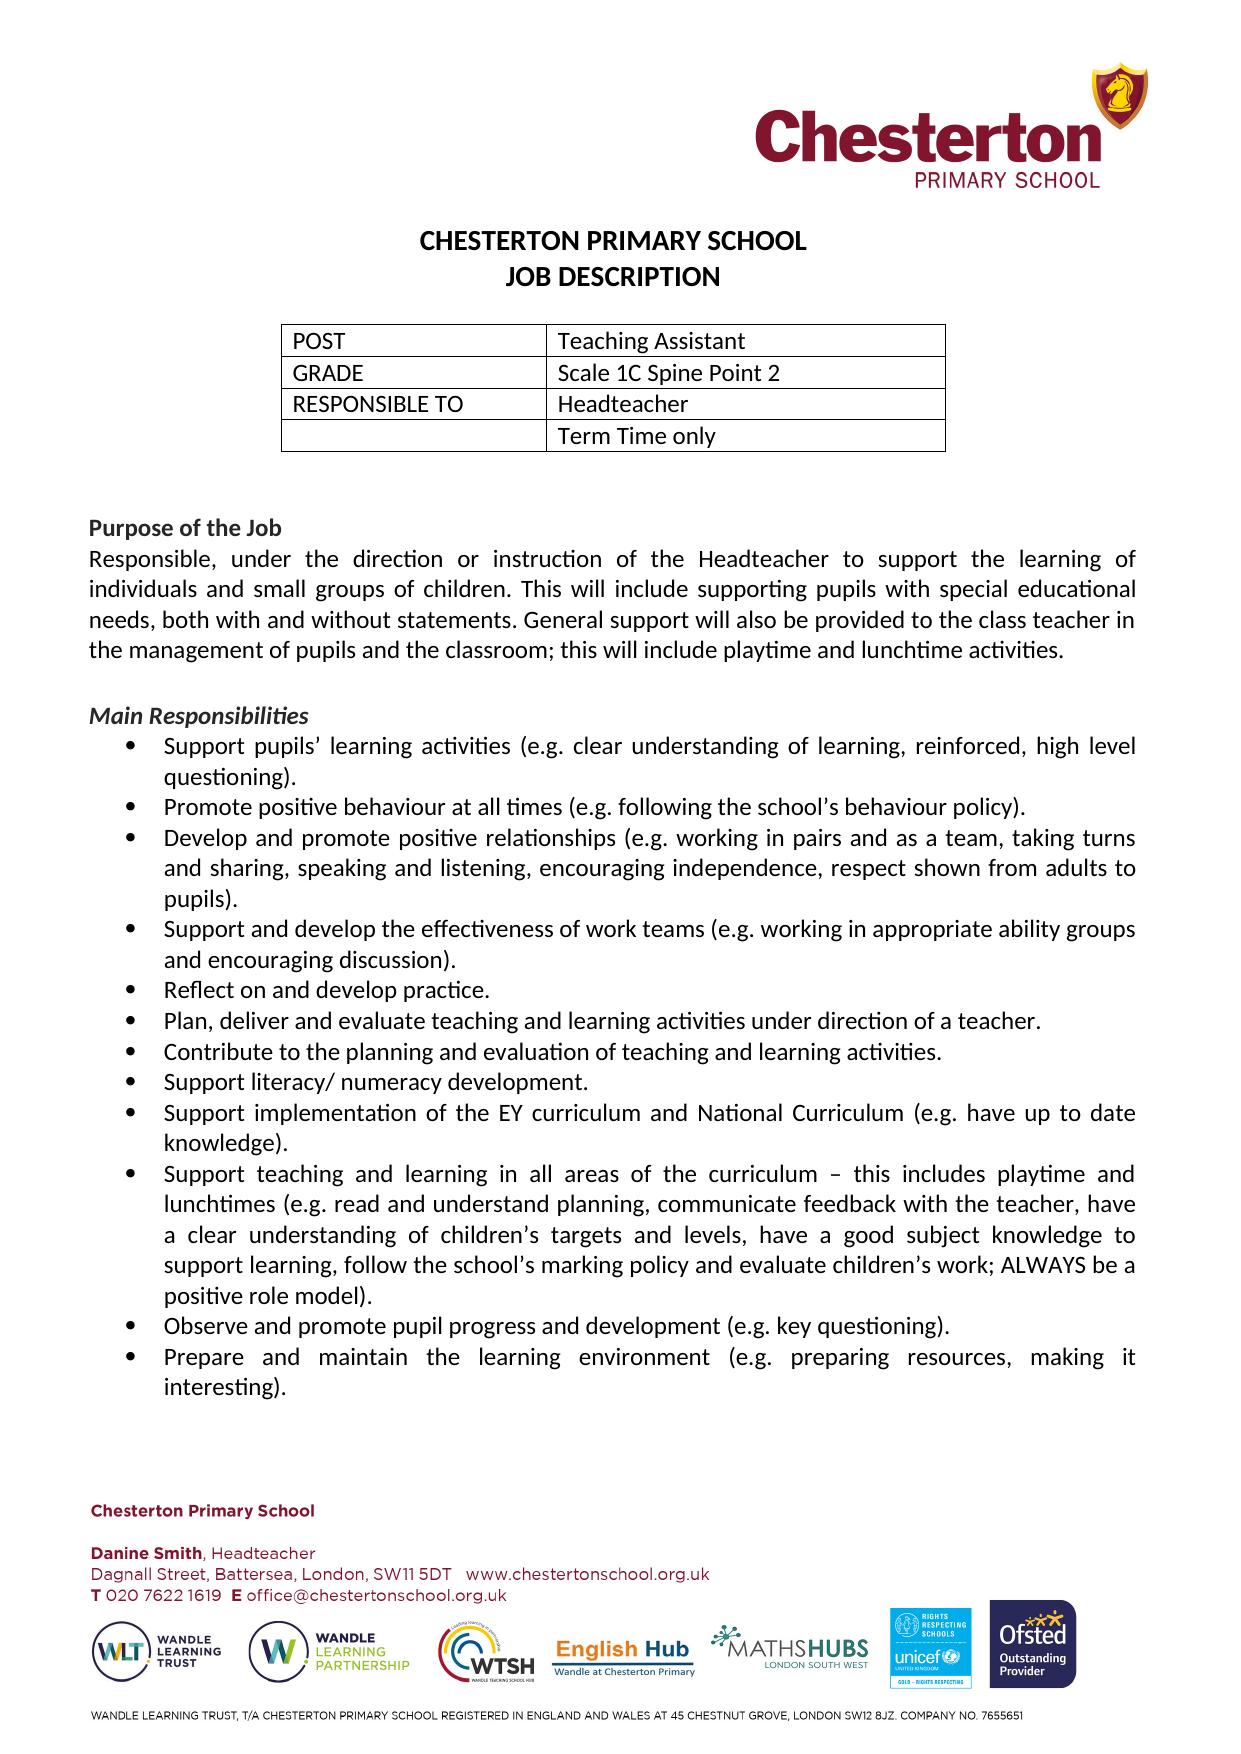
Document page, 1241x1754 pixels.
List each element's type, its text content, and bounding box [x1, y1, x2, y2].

list Support implementation of the EY curriculum and National Curriculum (e.g. have up to date knowledge). [126, 1097, 1138, 1158]
table_cell Headteacher [547, 389, 945, 419]
table_cell [282, 420, 546, 451]
text CHESTERTON PRIMARY SCHOOL [89, 222, 1138, 258]
table_cell RESPONSIBLE TO [282, 389, 546, 419]
subtitle Purpose of the Job [89, 513, 1138, 543]
list Develop and promote positive relationships (e.g. working in pairs and as a team, taking turns and sharing, speaking and listening, encouraging independence, respect shown from adults to pupils). [126, 822, 1138, 913]
list Support and develop the effectiveness of work teams (e.g. working in appropriate ability groups and encouraging discussion). [126, 913, 1138, 974]
text JOB DESCRIPTION [89, 258, 1138, 294]
list Promote positive behaviour at all times (e.g. following the school’s behaviour policy). [126, 791, 1138, 822]
subtitle Main Responsibilities [89, 700, 1138, 730]
list Observe and promote pupil progress and development (e.g. key questioning). [126, 1310, 1138, 1341]
table_cell GRADE [282, 357, 546, 387]
list Support teaching and learning in all areas of the curriculum – this includes playtime and lunchtimes (e.g. read and understand planning, communicate feedback with the teacher, have a clear understanding of children’s targets and levels, have a good subject knowledge to support learning, follow the school’s marking policy and evaluate children’s work; ALWAYS be a positive role model). [126, 1158, 1138, 1310]
text Responsible, under the direction or instruction of the Headteacher to support the learning of individuals and small groups of children. This will include supporting pupils with special educational needs, both with and without statements. General support will also be provided to the class teacher in the management of pupils and the classroom; this will include playtime and lunchtime activities. [89, 543, 1138, 665]
table_cell Term Time only [547, 420, 945, 451]
table_header Teaching Assistant [547, 325, 945, 356]
list Reflect on and develop practice. [126, 974, 1138, 1005]
table_header POST [282, 325, 546, 356]
list Support literacy/ numeracy development. [126, 1066, 1138, 1097]
list Support pupils’ learning activities (e.g. clear understanding of learning, reinforced, high level questioning). [126, 730, 1138, 791]
list Plan, deliver and evaluate teaching and learning activities under direction of a teacher. [126, 1005, 1138, 1036]
list Prepare and maintain the learning environment (e.g. preparing resources, making it interesting). [126, 1341, 1138, 1402]
table_cell Scale 1C Spine Point 2 [547, 357, 945, 387]
picture [1, 2, 1237, 213]
list Contribute to the planning and evaluation of teaching and learning activities. [126, 1036, 1138, 1066]
picture [2, 1489, 1237, 1752]
